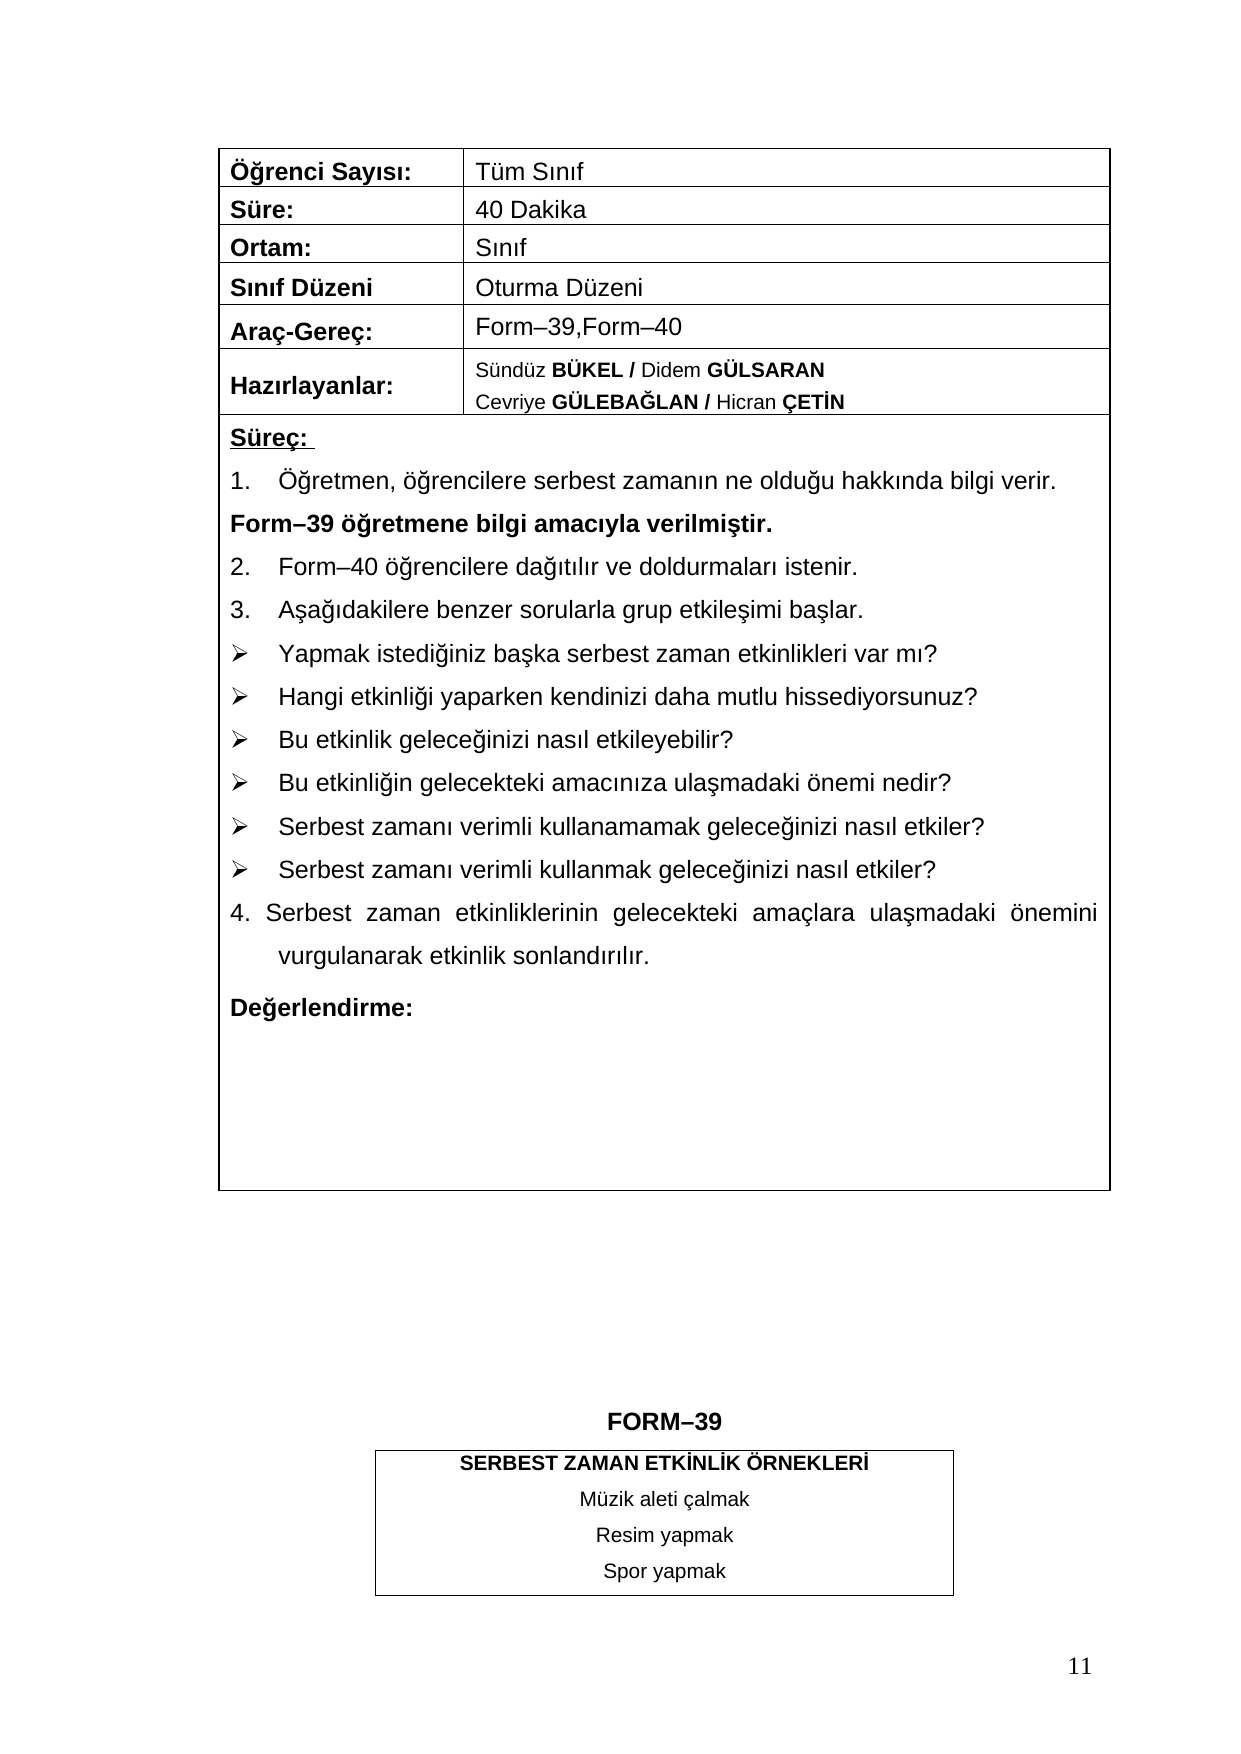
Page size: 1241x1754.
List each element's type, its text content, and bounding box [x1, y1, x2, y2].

table_cell 40 Dakika [464, 187, 1109, 224]
table_cell Araç-Gereç: [220, 305, 463, 348]
text FORM–39 [236, 1407, 1092, 1435]
table_cell Süre: [220, 187, 463, 224]
table_cell Öğrenci Sayısı: [220, 149, 463, 186]
table_cell Ortam: [220, 225, 463, 262]
table_cell Süreç: Öğretmen, öğrencilere serbest zamanın ne olduğu hakkında bilgi verir. Form–39 öğretmene bilgi amacıyla verilmiştir. Form–40 öğrencilere dağıtılır ve doldurmaları istenir. Aşağıdakilere benzer sorularla grup etkileşimi başlar. Yapmak istediğiniz başka serbest zaman etkinlikleri var mı? Hangi etkinliği yaparken kendinizi daha mutlu hissediyorsunuz? Bu etkinlik geleceğinizi nasıl etkileyebilir? Bu etkinliğin gelecekteki amacınıza ulaşmadaki önemi nedir? Serbest zamanı verimli kullanamamak geleceğinizi nasıl etkiler? Serbest zamanı verimli kullanmak geleceğinizi nasıl etkiler? 4. Serbest zaman etkinliklerinin gelecekteki amaçlara ulaşmadaki önemini vurgulanarak etkinlik sonlandırılır. Değerlendirme: [220, 415, 1109, 1190]
table_cell Sündüz BÜKEL / Didem GÜLSARAN Cevriye GÜLEBAĞLAN / Hicran ÇETİN [464, 349, 1109, 414]
table_cell Oturma Düzeni [464, 263, 1109, 304]
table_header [376, 1451, 953, 1594]
table_cell Form–39,Form–40 [464, 305, 1109, 348]
table_cell Tüm Sınıf [464, 149, 1109, 186]
table_cell Sınıf Düzeni [220, 263, 463, 304]
table_cell Hazırlayanlar: [220, 349, 463, 414]
table_cell Sınıf [464, 225, 1109, 262]
